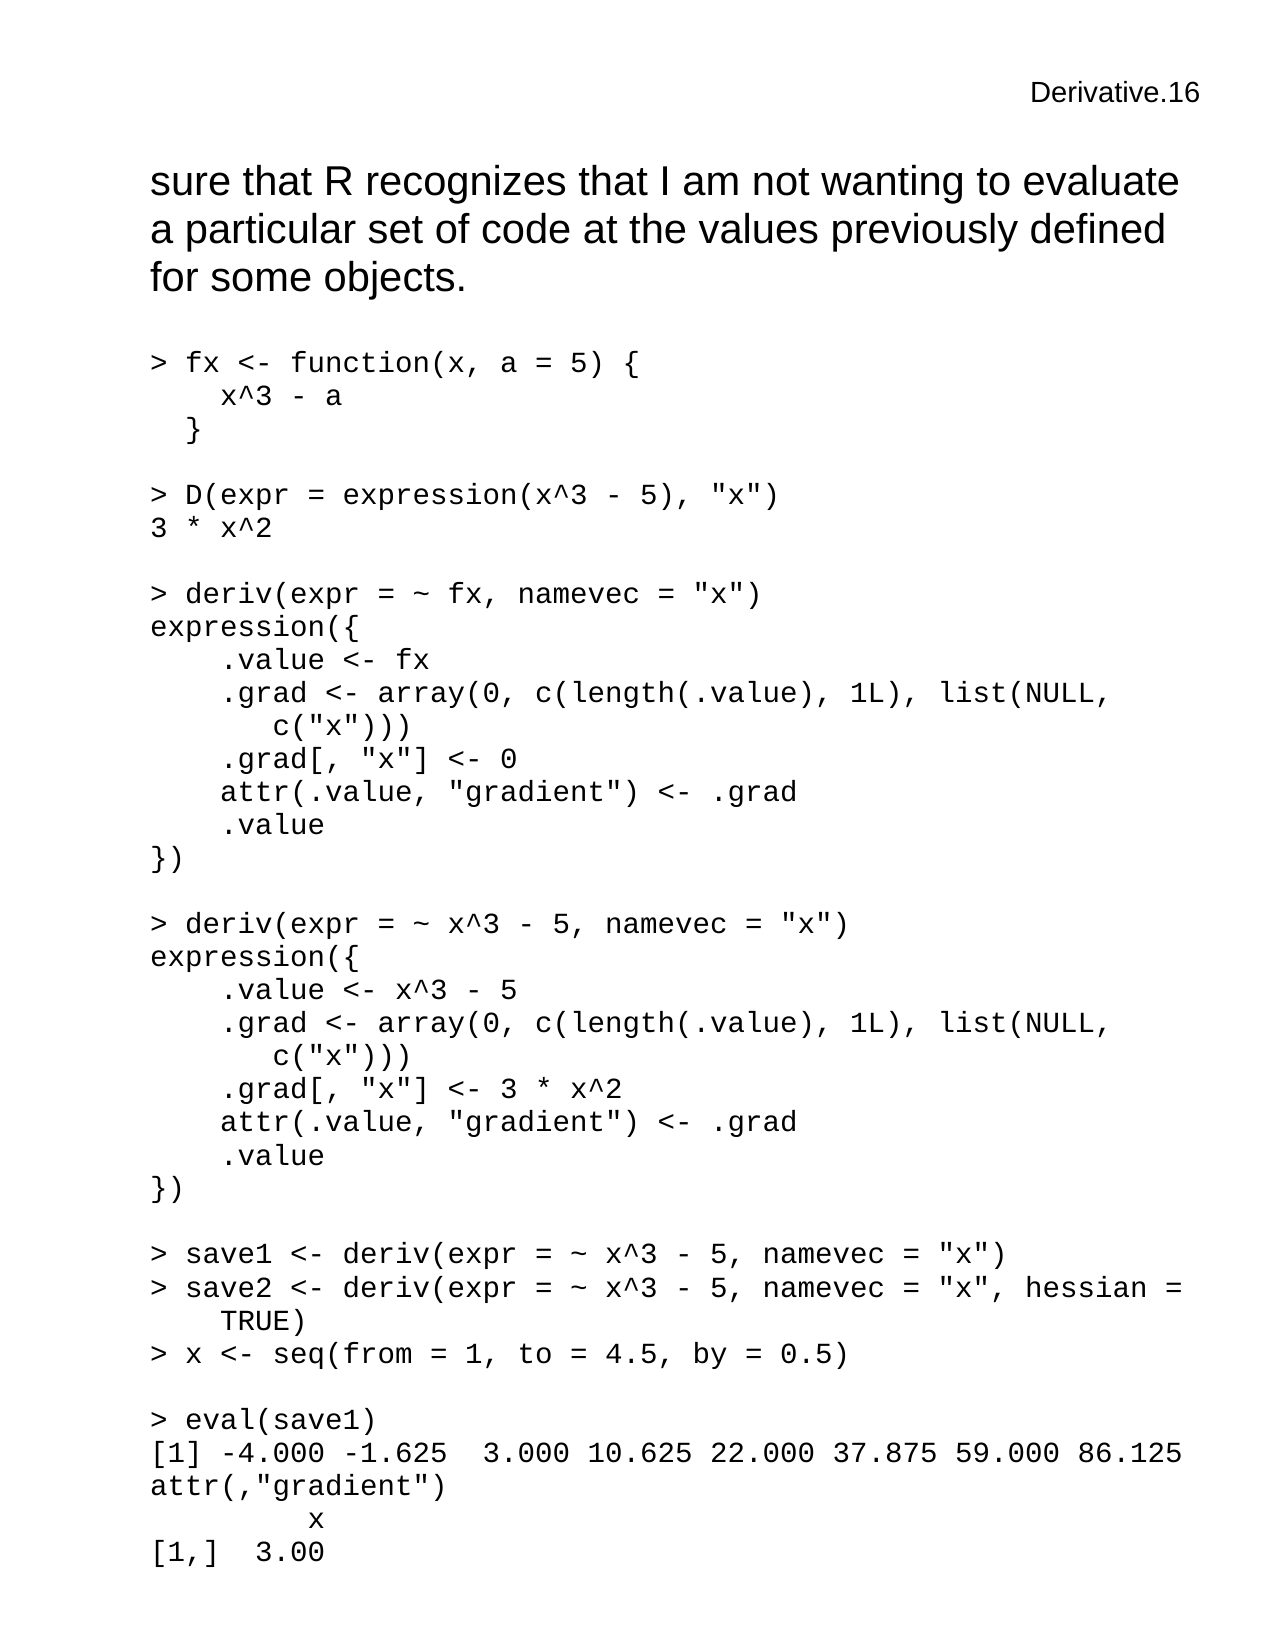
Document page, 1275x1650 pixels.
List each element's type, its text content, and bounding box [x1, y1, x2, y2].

text > save2 <- deriv(expr = ~ x^3 - 5, namevec = "x", hessian = [150, 1273, 1200, 1306]
text c("x"))) [150, 1042, 1200, 1074]
text .value <- x^3 - 5 [150, 976, 1200, 1008]
text .grad[, "x"] <- 0 [150, 744, 1200, 777]
text }) [150, 843, 1200, 876]
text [150, 1438, 1200, 1471]
text }) [150, 1174, 1200, 1207]
text .value <- fx [150, 645, 1200, 678]
text > fx <- function(x, a = 5) { [150, 348, 1200, 381]
text x^3 - a [150, 381, 1200, 414]
text > save1 <- deriv(expr = ~ x^3 - 5, namevec = "x") [150, 1240, 1200, 1273]
text .value [150, 810, 1200, 843]
text > eval(save1) [150, 1405, 1200, 1438]
text .grad[, "x"] <- 3 * x^2 [150, 1074, 1200, 1108]
text attr(.value, "gradient") <- .grad [150, 777, 1200, 810]
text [150, 156, 1200, 300]
text .value [150, 1141, 1200, 1174]
text > deriv(expr = ~ x^3 - 5, namevec = "x") [150, 909, 1200, 942]
text .grad <- array(0, c(length(.value), 1L), list(NULL, [150, 678, 1200, 711]
text } [150, 414, 1200, 447]
text expression({ [150, 942, 1200, 976]
text [1,] 3.00 [150, 1537, 1200, 1570]
text c("x"))) [150, 711, 1200, 744]
text .grad <- array(0, c(length(.value), 1L), list(NULL, [150, 1008, 1200, 1042]
text x [150, 1504, 1200, 1537]
text > D(expr = expression(x^3 - 5), "x") [150, 480, 1200, 513]
text 3 * x^2 [150, 513, 1200, 546]
text attr(,"gradient") [150, 1471, 1200, 1504]
text > x <- seq(from = 1, to = 4.5, by = 0.5) [150, 1339, 1200, 1372]
text attr(.value, "gradient") <- .grad [150, 1108, 1200, 1141]
text expression({ [150, 612, 1200, 645]
text TRUE) [150, 1306, 1200, 1339]
text > deriv(expr = ~ fx, namevec = "x") [150, 579, 1200, 612]
